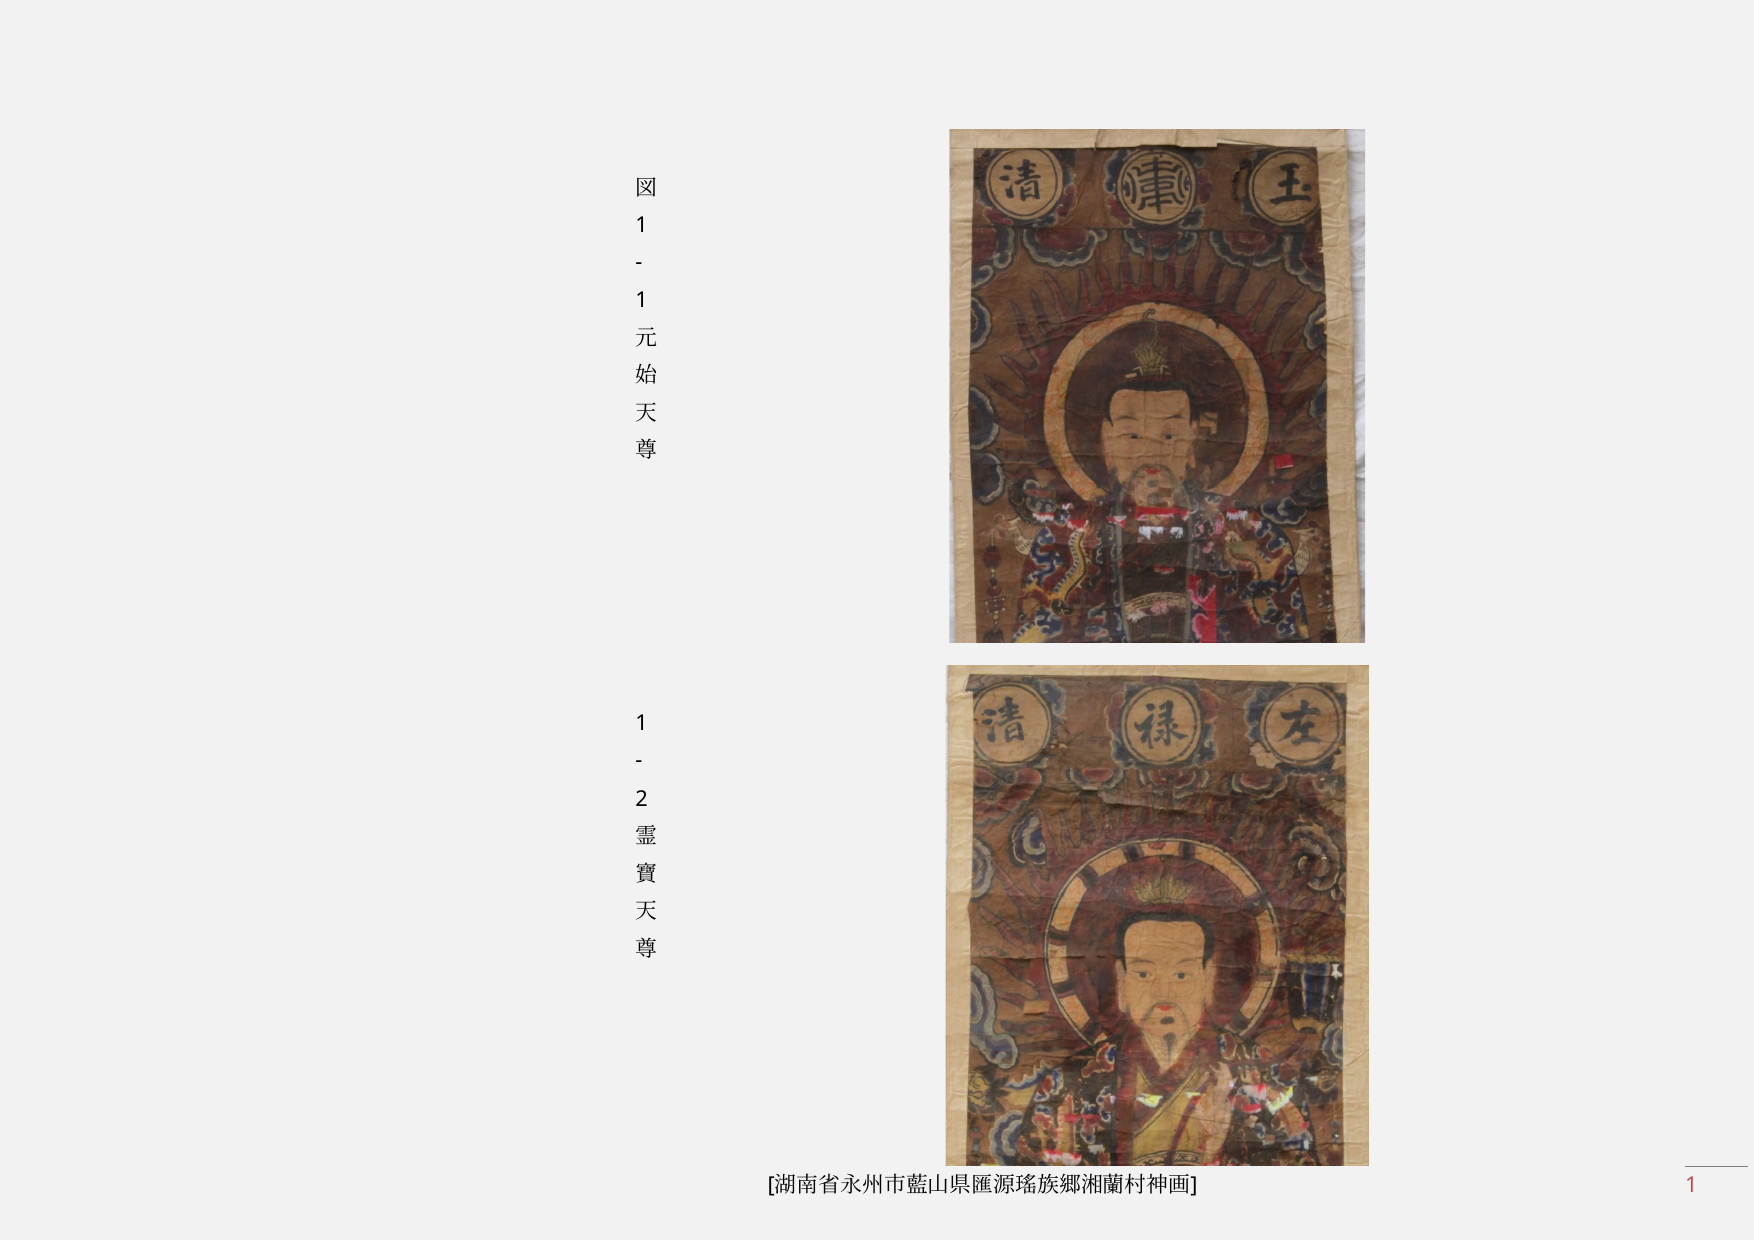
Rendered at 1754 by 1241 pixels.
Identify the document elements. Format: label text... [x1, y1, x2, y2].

table_header [650, 654, 1664, 1165]
picture [945, 665, 1369, 1166]
table_cell 図1-2 霊寶天尊 [635, 654, 650, 1165]
table_cell 図1-1 元始天尊 [635, 119, 650, 654]
table_header [650, 119, 1664, 654]
picture [949, 129, 1366, 643]
